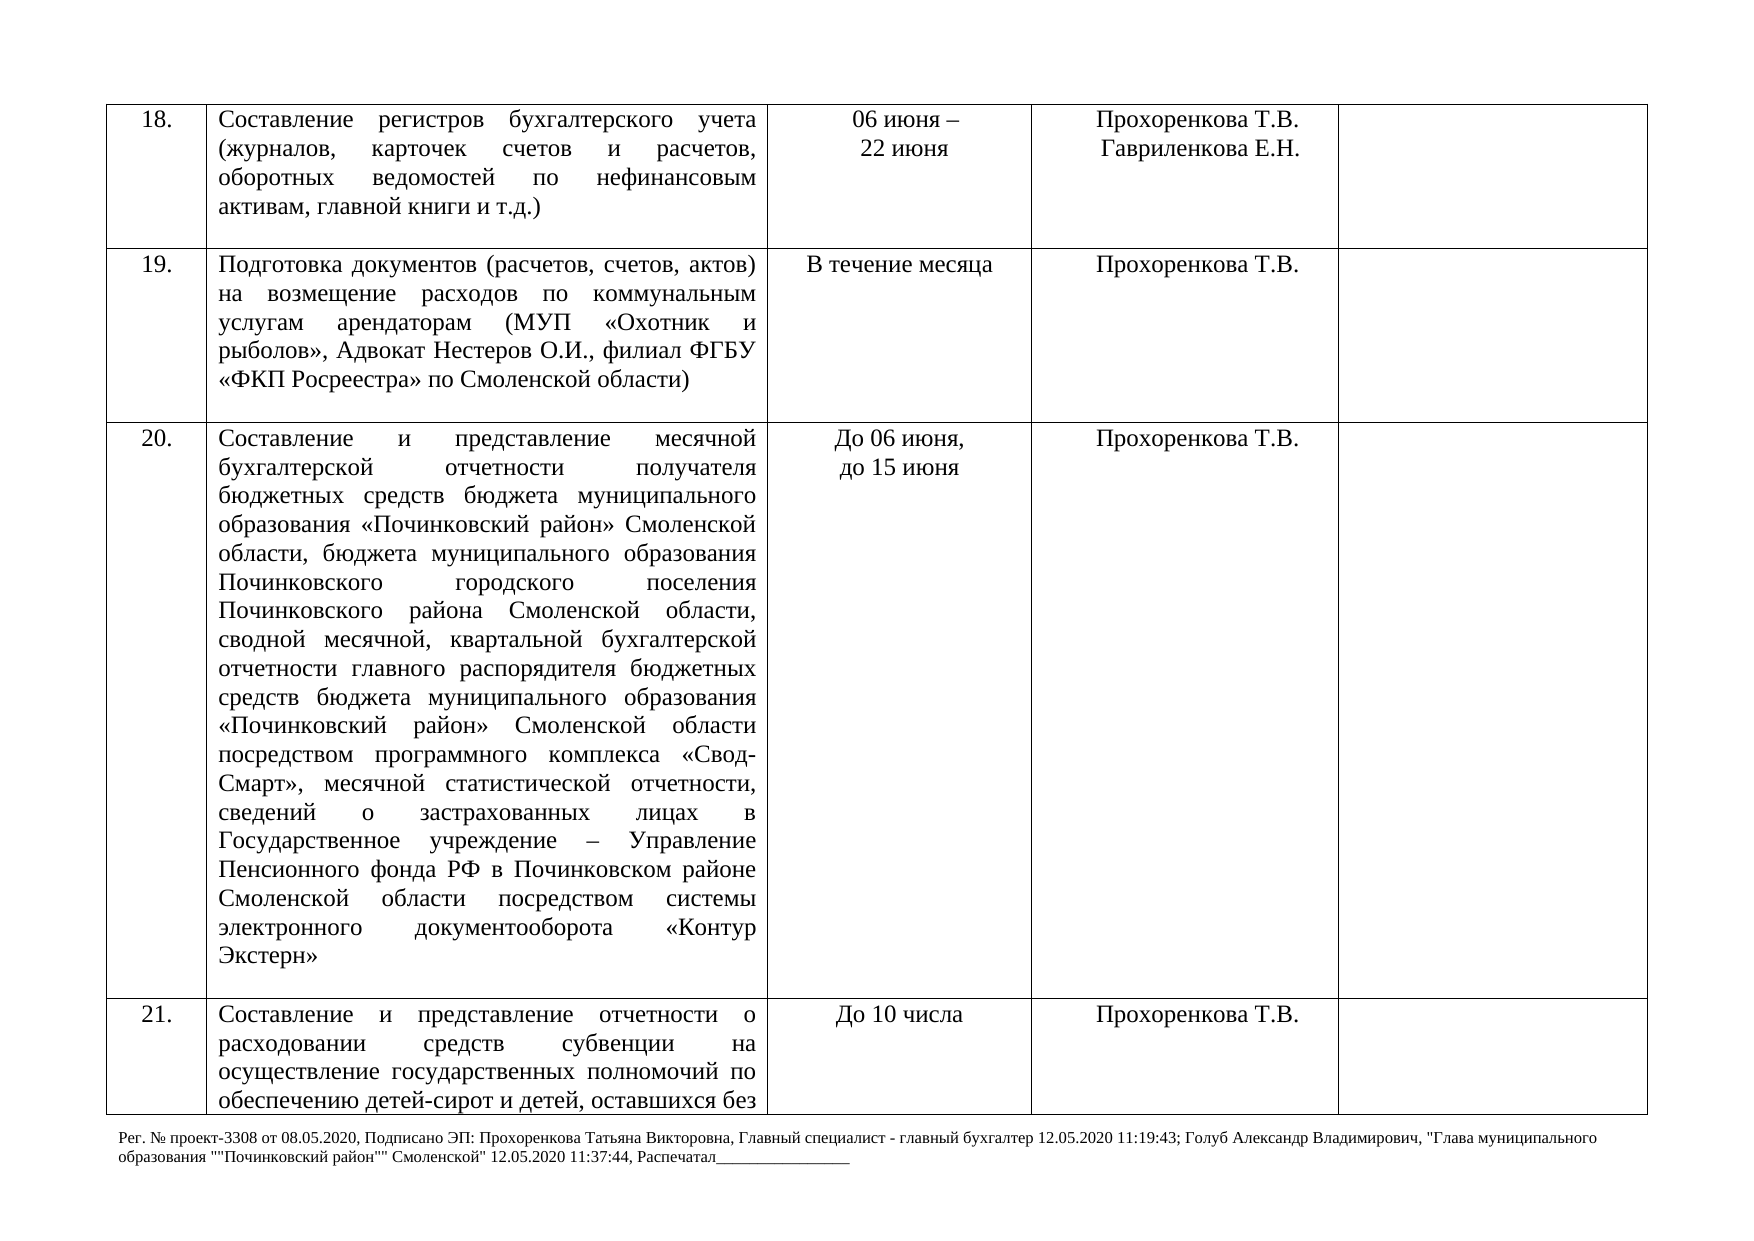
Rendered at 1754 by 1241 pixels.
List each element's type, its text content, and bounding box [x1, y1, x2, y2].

table_cell Прохоренкова Т.В. [1032, 249, 1338, 422]
table_cell 06 июня – 22 июня [768, 105, 1031, 248]
table_cell 21. [107, 999, 206, 1114]
table_cell До 06 июня, до 15 июня [768, 423, 1031, 998]
table_cell Подготовка документов (расчетов, счетов, актов) на возмещение расходов по коммунальным услугам арендаторам (МУП «Охотник и рыболов», Адвокат Нестеров О.И., филиал ФГБУ «ФКП Росреестра» по Смоленской области) [207, 249, 767, 422]
table_cell Составление и представление месячной бухгалтерской отчетности получателя бюджетных средств бюджета муниципального образования «Починковский район» Смоленской области, бюджета муниципального образования Починковского городского поселения Починковского района Смоленской области, сводной месячной, квартальной бухгалтерской отчетности главного распорядителя бюджетных средств бюджета муниципального образования «Починковский район» Смоленской области посредством программного комплекса «Свод-Смарт», месячной статистической отчетности, сведений о застрахованных лицах в Государственное учреждение – Управление Пенсионного фонда РФ в Починковском районе Смоленской области посредством системы электронного документооборота «Контур Экстерн» [207, 423, 767, 998]
table_cell Составление регистров бухгалтерского учета (журналов, карточек счетов и расчетов, оборотных ведомостей по нефинансовым активам, главной книги и т.д.) [207, 105, 767, 248]
table_cell [1339, 249, 1647, 422]
table_cell Прохоренкова Т.В. [1032, 423, 1338, 998]
table_cell [1339, 105, 1647, 248]
table_cell 18. [107, 105, 206, 248]
table_cell В течение месяца [768, 249, 1031, 422]
table_cell 19. [107, 249, 206, 422]
table_cell [1339, 999, 1647, 1114]
table_cell До 10 числа [768, 999, 1031, 1114]
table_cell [1032, 105, 1338, 248]
table_cell 20. [107, 423, 206, 998]
table_cell [1339, 423, 1647, 998]
table_cell Прохоренкова Т.В. [1032, 999, 1338, 1114]
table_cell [207, 999, 767, 1114]
